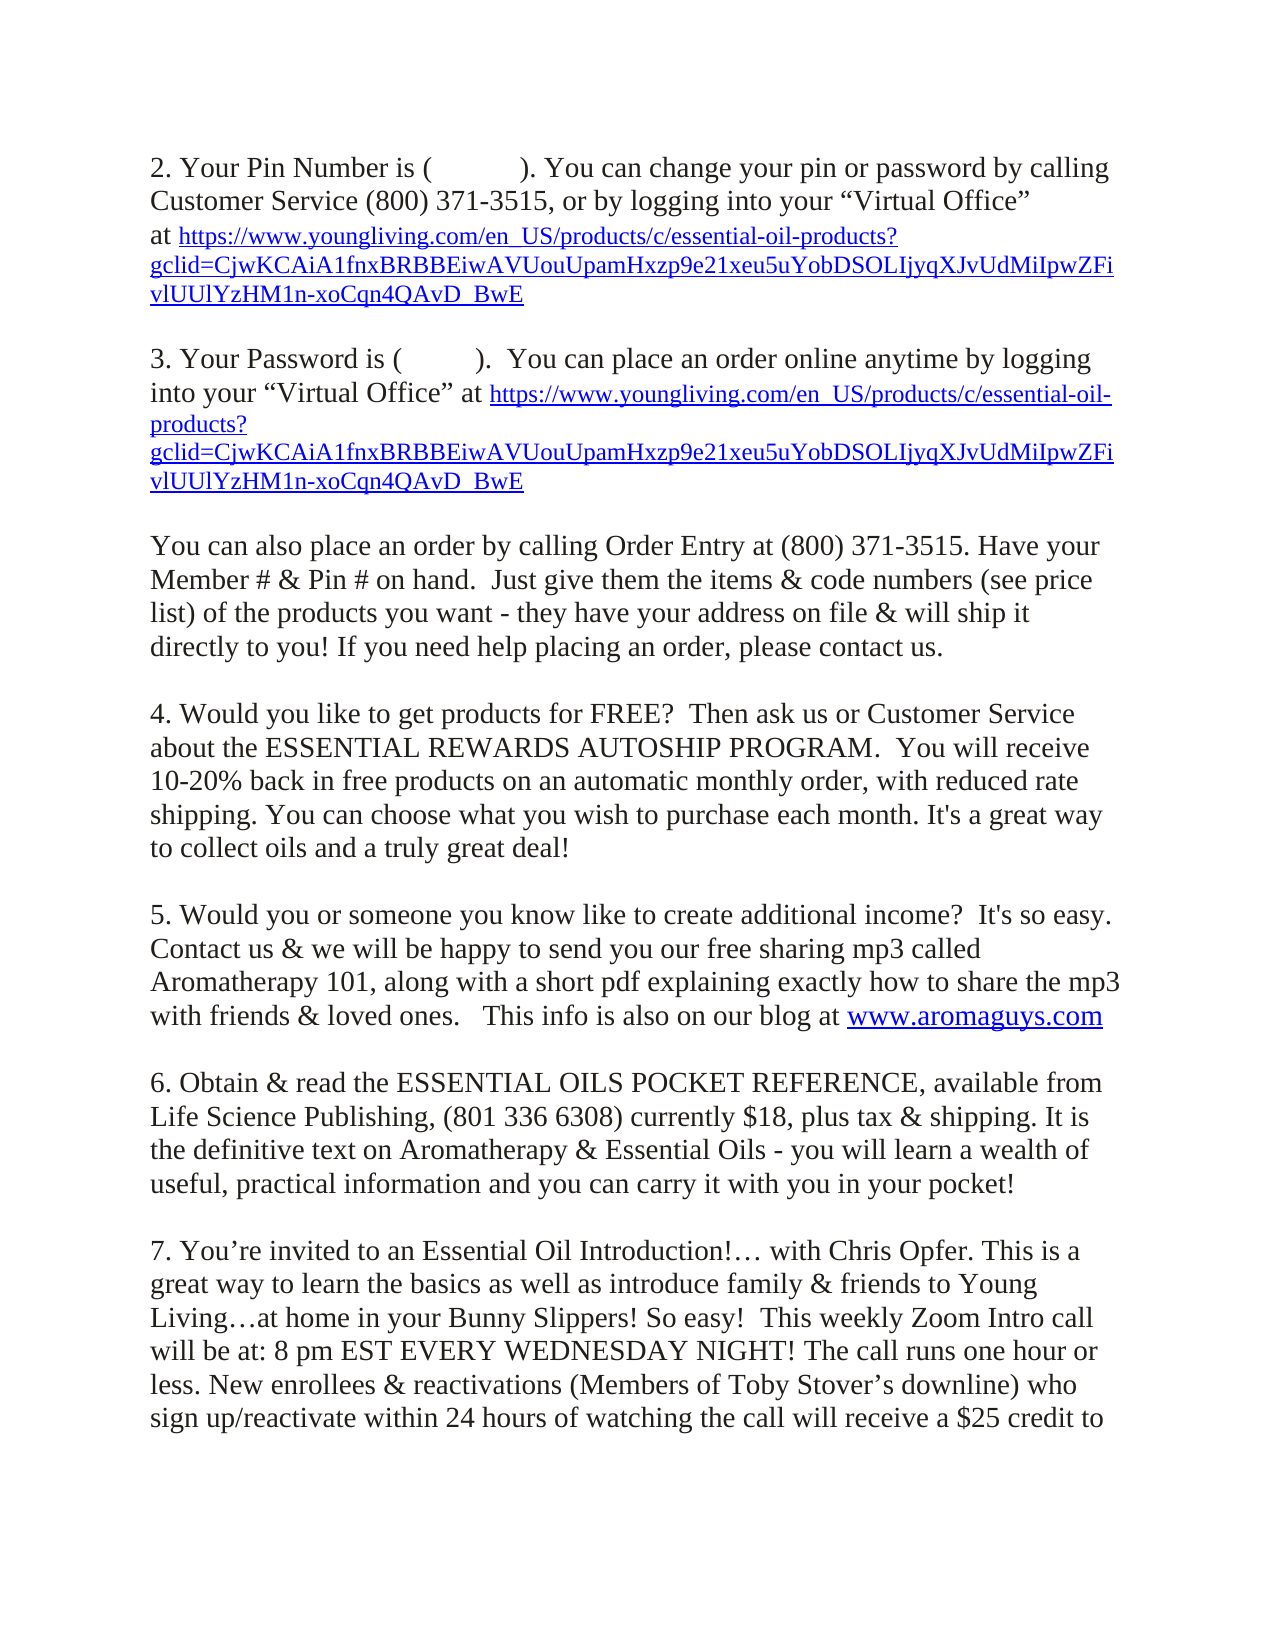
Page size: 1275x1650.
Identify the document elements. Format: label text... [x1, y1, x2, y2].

text 5. Would you or someone you know like to create additional income? It's so easy. Contact us & we will be happy to send you our free sharing mp3 called Aromatherapy 101, along with a short pdf explaining exactly how to share the mp3 with friends & loved ones. This info is also on our blog at www.aromaguys.com [150, 897, 1125, 1032]
text 6. Obtain & read the ESSENTIAL OILS POCKET REFERENCE, available from Life Science Publishing, (801 336 6308) currently $18, plus tax & shipping. It is the definitive text on Aromatherapy & Essential Oils - you will learn a wealth of useful, practical information and you can carry it with you in your pocket! [150, 1065, 1125, 1199]
text 2. Your Pin Number is ( ). You can change your pin or password by calling Customer Service (800) 371-3515, or by logging into your “Virtual Office” at https://www.youngliving.com/en_US/products/c/essential-oil-products?gclid=CjwKCAiA1fnxBRBBEiwAVUouUpamHxzp9e21xeu5uYobDSOLIjyqXJvUdMiIpwZFivlUUlYzHM1n-xoCqn4QAvD_BwE [150, 150, 1125, 308]
text 4. Would you like to get products for FREE? Then ask us or Customer Service about the ESSENTIAL REWARDS AUTOSHIP PROGRAM. You will receive 10-20% back in free products on an automatic monthly order, with reduced rate shipping. You can choose what you wish to purchase each month. It's a great way to collect oils and a truly great deal! [150, 696, 1125, 864]
text You can also place an order by calling Order Entry at (800) 371-3515. Have your Member # & Pin # on hand. Just give them the items & code numbers (see price list) of the products you want - they have your address on file & will ship it directly to you! If you need help placing an order, please contact us. [150, 528, 1125, 663]
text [150, 1199, 1125, 1434]
text 3. Your Password is ( ). You can place an order online anytime by logging into your “Virtual Office” at https://www.youngliving.com/en_US/products/c/essential-oil-products?gclid=CjwKCAiA1fnxBRBBEiwAVUouUpamHxzp9e21xeu5uYobDSOLIjyqXJvUdMiIpwZFivlUUlYzHM1n-xoCqn4QAvD_BwE [150, 342, 1125, 495]
